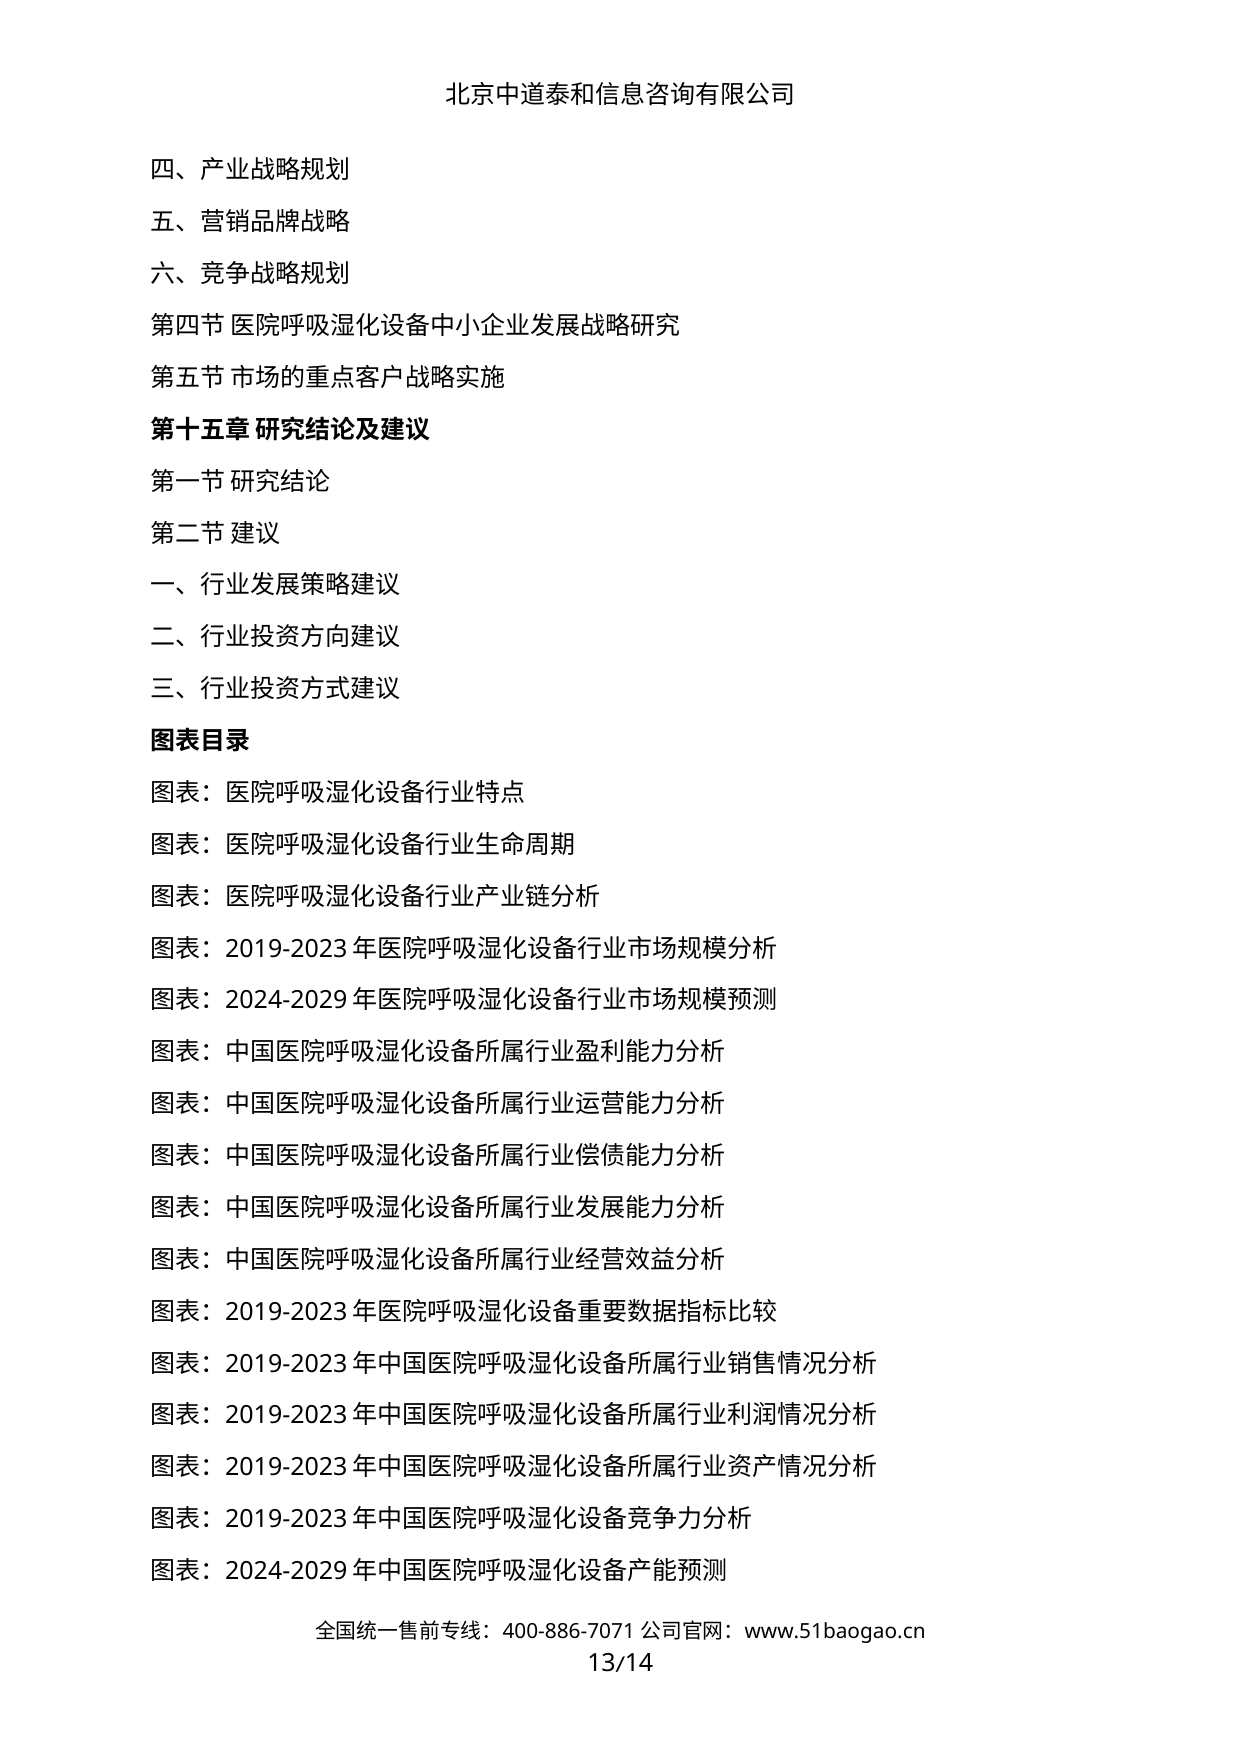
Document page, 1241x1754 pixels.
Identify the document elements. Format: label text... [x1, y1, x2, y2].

text 图表：2019-2023年中国医院呼吸湿化设备竞争力分析 [150, 1499, 1090, 1535]
text 图表：医院呼吸湿化设备行业特点 [150, 772, 1090, 809]
text 图表：2019-2023年中国医院呼吸湿化设备所属行业销售情况分析 [150, 1343, 1090, 1379]
text 五、营销品牌战略 [150, 202, 1090, 238]
text 第十五章 研究结论及建议 [150, 409, 1090, 446]
text 图表：医院呼吸湿化设备行业生命周期 [150, 824, 1090, 861]
text 三、行业投资方式建议 [150, 669, 1090, 705]
text 图表：2024-2029年中国医院呼吸湿化设备产能预测 [150, 1551, 1090, 1587]
text 第四节 医院呼吸湿化设备中小企业发展战略研究 [150, 306, 1090, 342]
text 图表：中国医院呼吸湿化设备所属行业偿债能力分析 [150, 1136, 1090, 1172]
text 二、行业投资方向建议 [150, 617, 1090, 653]
text 图表：医院呼吸湿化设备行业产业链分析 [150, 876, 1090, 912]
text 六、竞争战略规划 [150, 254, 1090, 290]
text 图表：2019-2023年中国医院呼吸湿化设备所属行业利润情况分析 [150, 1395, 1090, 1431]
text 图表：中国医院呼吸湿化设备所属行业发展能力分析 [150, 1187, 1090, 1224]
text 图表：2019-2023年医院呼吸湿化设备行业市场规模分析 [150, 928, 1090, 964]
text 图表：2019-2023年医院呼吸湿化设备重要数据指标比较 [150, 1291, 1090, 1327]
text 第五节 市场的重点客户战略实施 [150, 357, 1090, 394]
text 图表：2019-2023年中国医院呼吸湿化设备所属行业资产情况分析 [150, 1447, 1090, 1483]
text 图表：中国医院呼吸湿化设备所属行业运营能力分析 [150, 1084, 1090, 1120]
text 图表：2024-2029年医院呼吸湿化设备行业市场规模预测 [150, 980, 1090, 1016]
text 第一节 研究结论 [150, 461, 1090, 497]
text 第二节 建议 [150, 513, 1090, 549]
text 图表：中国医院呼吸湿化设备所属行业盈利能力分析 [150, 1032, 1090, 1068]
text 图表：中国医院呼吸湿化设备所属行业经营效益分析 [150, 1239, 1090, 1276]
text 四、产业战略规划 [150, 150, 1090, 186]
text 一、行业发展策略建议 [150, 565, 1090, 601]
text 图表目录 [150, 721, 1090, 757]
